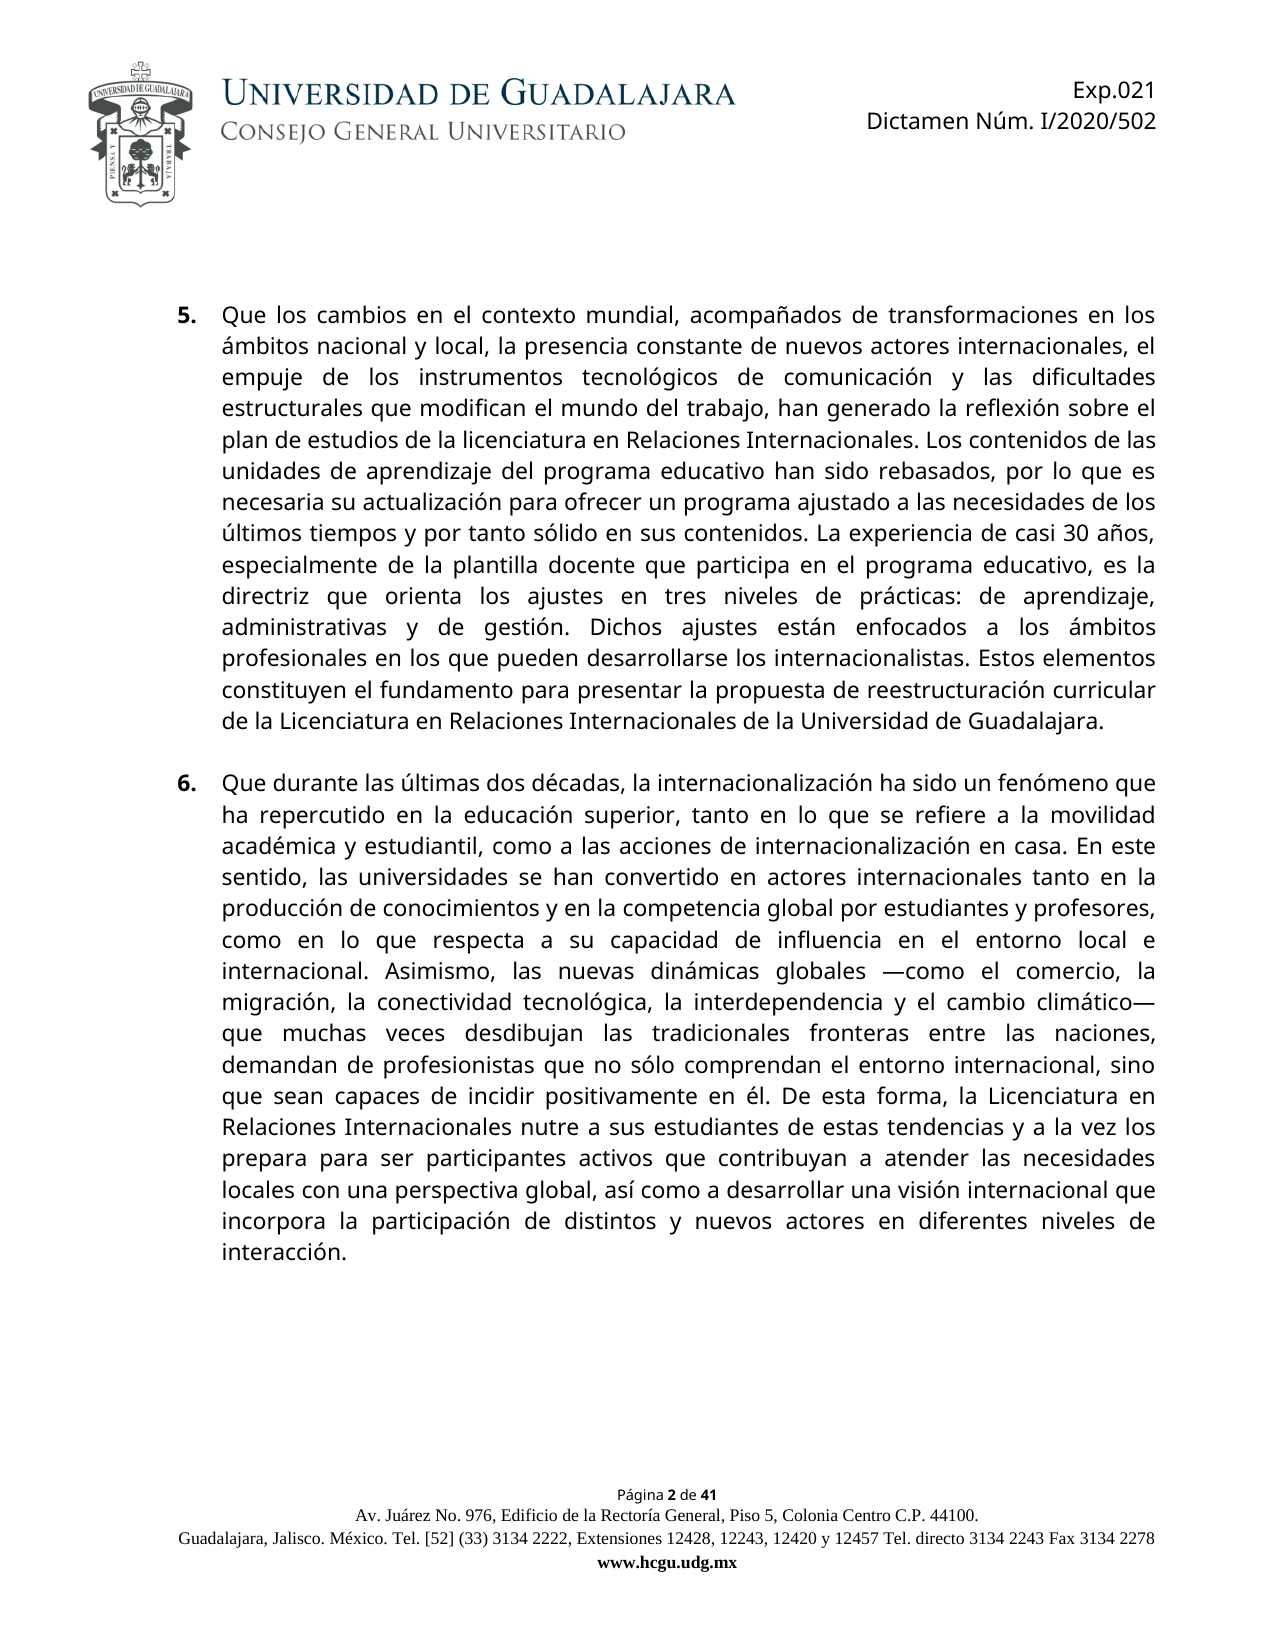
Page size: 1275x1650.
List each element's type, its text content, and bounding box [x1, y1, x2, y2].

picture [0, 1, 1275, 268]
list Que durante las últimas dos décadas, la internacionalización ha sido un fenómeno que ha repercutido en la educación superior, tanto en lo que se refiere a la movilidad académica y estudiantil, como a las acciones de internacionalización en casa. En este sentido, las universidades se han convertido en actores internacionales tanto en la producción de conocimientos y en la competencia global por estudiantes y profesores, como en lo que respecta a su capacidad de influencia en el entorno local e internacional. Asimismo, las nuevas dinámicas globales —como el comercio, la migración, la conectividad tecnológica, la interdependencia y el cambio climático— que muchas veces desdibujan las tradicionales fronteras entre las naciones, demandan de profesionistas que no sólo comprendan el entorno internacional, sino que sean capaces de incidir positivamente en él. De esta forma, la Licenciatura en Relaciones Internacionales nutre a sus estudiantes de estas tendencias y a la vez los prepara para ser participantes activos que contribuyan a atender las necesidades locales con una perspectiva global, así como a desarrollar una visión internacional que incorpora la participación de distintos y nuevos actores en diferentes niveles de interacción. [177, 767, 1157, 1267]
list Que los cambios en el contexto mundial, acompañados de transformaciones en los ámbitos nacional y local, la presencia constante de nuevos actores internacionales, el empuje de los instrumentos tecnológicos de comunicación y las dificultades estructurales que modifican el mundo del trabajo, han generado la reflexión sobre el plan de estudios de la licenciatura en Relaciones Internacionales. Los contenidos de las unidades de aprendizaje del programa educativo han sido rebasados, por lo que es necesaria su actualización para ofrecer un programa ajustado a las necesidades de los últimos tiempos y por tanto sólido en sus contenidos. La experiencia de casi 30 años, especialmente de la plantilla docente que participa en el programa educativo, es la directriz que orienta los ajustes en tres niveles de prácticas: de aprendizaje, administrativas y de gestión. Dichos ajustes están enfocados a los ámbitos profesionales en los que pueden desarrollarse los internacionalistas. Estos elementos constituyen el fundamento para presentar la propuesta de reestructuración curricular de la Licenciatura en Relaciones Internacionales de la Universidad de Guadalajara. [177, 299, 1157, 736]
